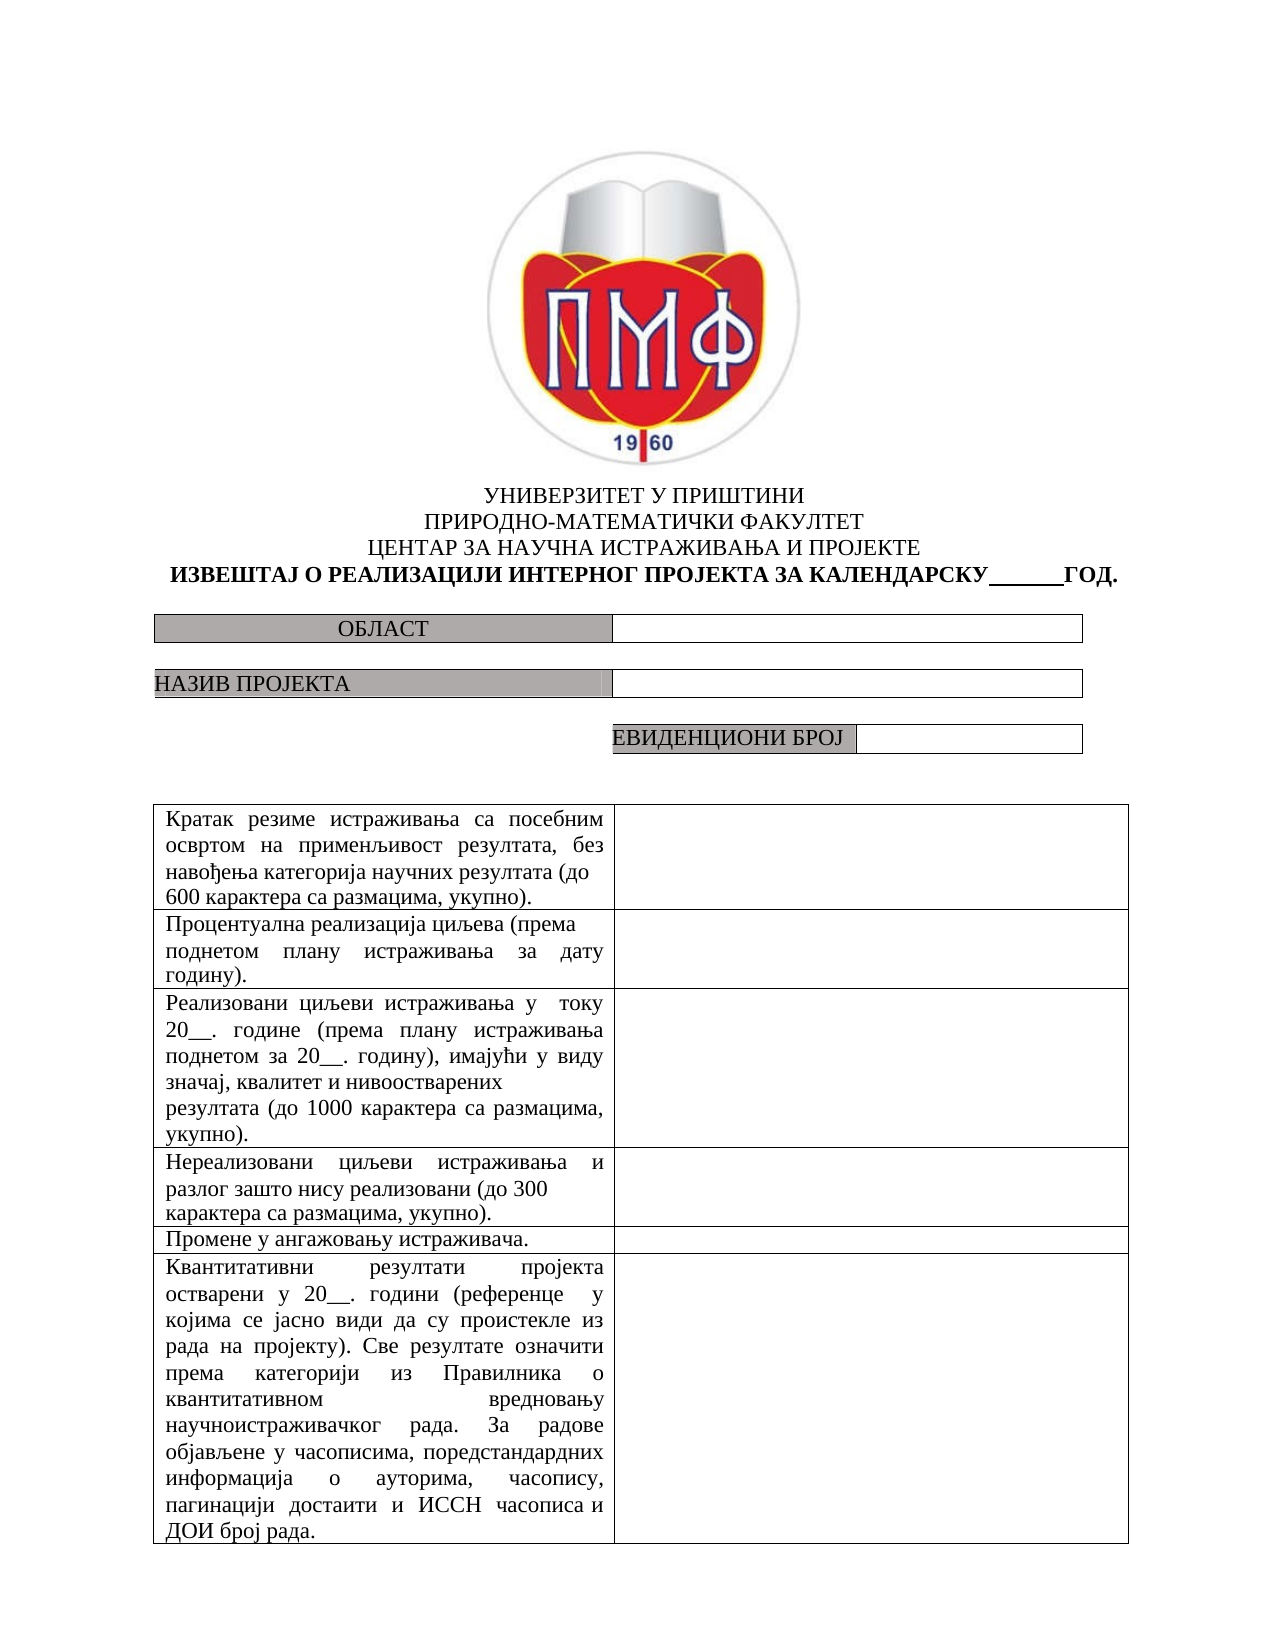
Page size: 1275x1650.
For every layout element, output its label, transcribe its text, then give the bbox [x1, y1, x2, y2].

table_cell Реализовани циљеви истраживања у току 20__. године (према плану истраживања поднетом за 20__. годину), имајући у виду значај, квалитет и нивоостварених резултата (до 1000 карактера са размацима, укупно). [154, 989, 614, 1147]
table_cell [615, 989, 1128, 1147]
text УНИВЕРЗИТЕТ У ПРИШТИНИ ПРИРОДНО-МАТЕМАТИЧКИ ФАКУЛТЕТ [424, 154, 864, 534]
table_cell [615, 1227, 1128, 1252]
table_cell Нереализовани циљеви истраживања и разлог зашто нису реализовани (до 300 карактера са размацима, укупно). [154, 1148, 614, 1226]
picture [486, 148, 802, 154]
table_cell [615, 910, 1128, 988]
text ЦЕНТАР ЗА НАУЧНА ИСТРАЖИВАЊА И ПРОЈЕКТЕ [319, 534, 968, 561]
table_cell Квантитативни резултати пројекта остварени у 20__. години (референце у којима се јасно види да су проистекле из рада на пројекту). Све резултате означити према категорији из Правилника о квантитативном вредновању научноистраживачког рада. За радове објављене у часописима, поредстандардних информација о ауторима, часопису, пагинацији достаити и ИССН часописа и ДОИ број радa. [154, 1254, 614, 1543]
table_header [615, 805, 1128, 909]
table_cell [615, 1148, 1128, 1226]
table_cell Промене у ангажовању истраживача. [154, 1227, 614, 1252]
table_header Кратак резиме истраживања са посебним освртом на применљивост резултата, без навођења категорија научних резултата (до 600 карактера са размацима, укупно). [154, 805, 614, 909]
text ИЗВЕШТАЈ О РЕАЛИЗАЦИЈИ ИНТЕРНОГ ПРОЈЕКТА ЗА КАЛЕНДАРСКУ ГОД. [142, 561, 1146, 588]
table_cell Процентуална реализација циљева (према поднетом плану истраживања за дату годину). [154, 910, 614, 988]
table_cell [615, 1254, 1128, 1543]
